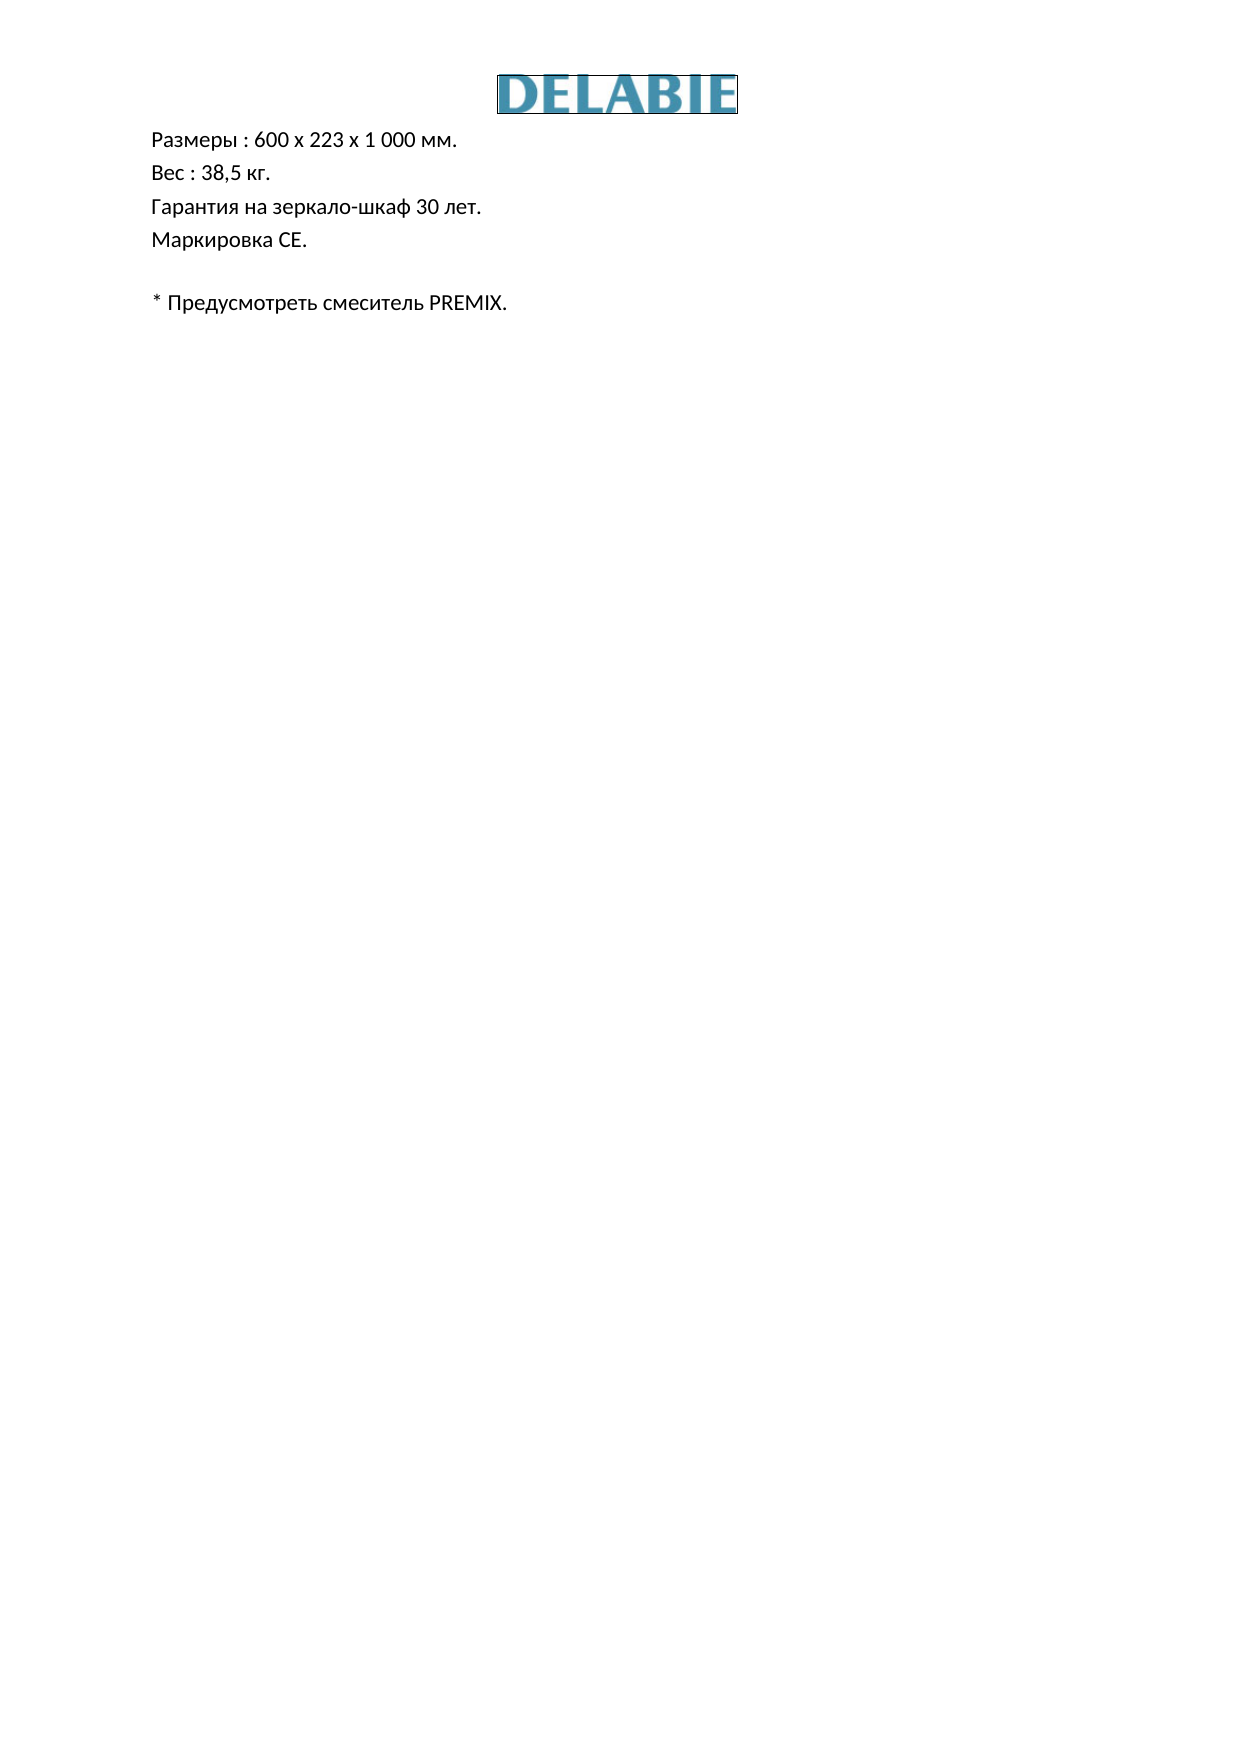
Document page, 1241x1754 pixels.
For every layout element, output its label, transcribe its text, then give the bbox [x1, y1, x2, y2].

text Гарантия на зеркало-шкаф 30 лет. [151, 192, 1084, 220]
text * Предусмотреть смеситель PREMIX. [151, 288, 1084, 316]
text Вес : 38,5 кг. [151, 158, 1084, 187]
text Маркировка CE. [151, 226, 1084, 254]
text Размеры : 600 x 223 x 1 000 мм. [151, 125, 1084, 153]
picture [498, 76, 737, 113]
